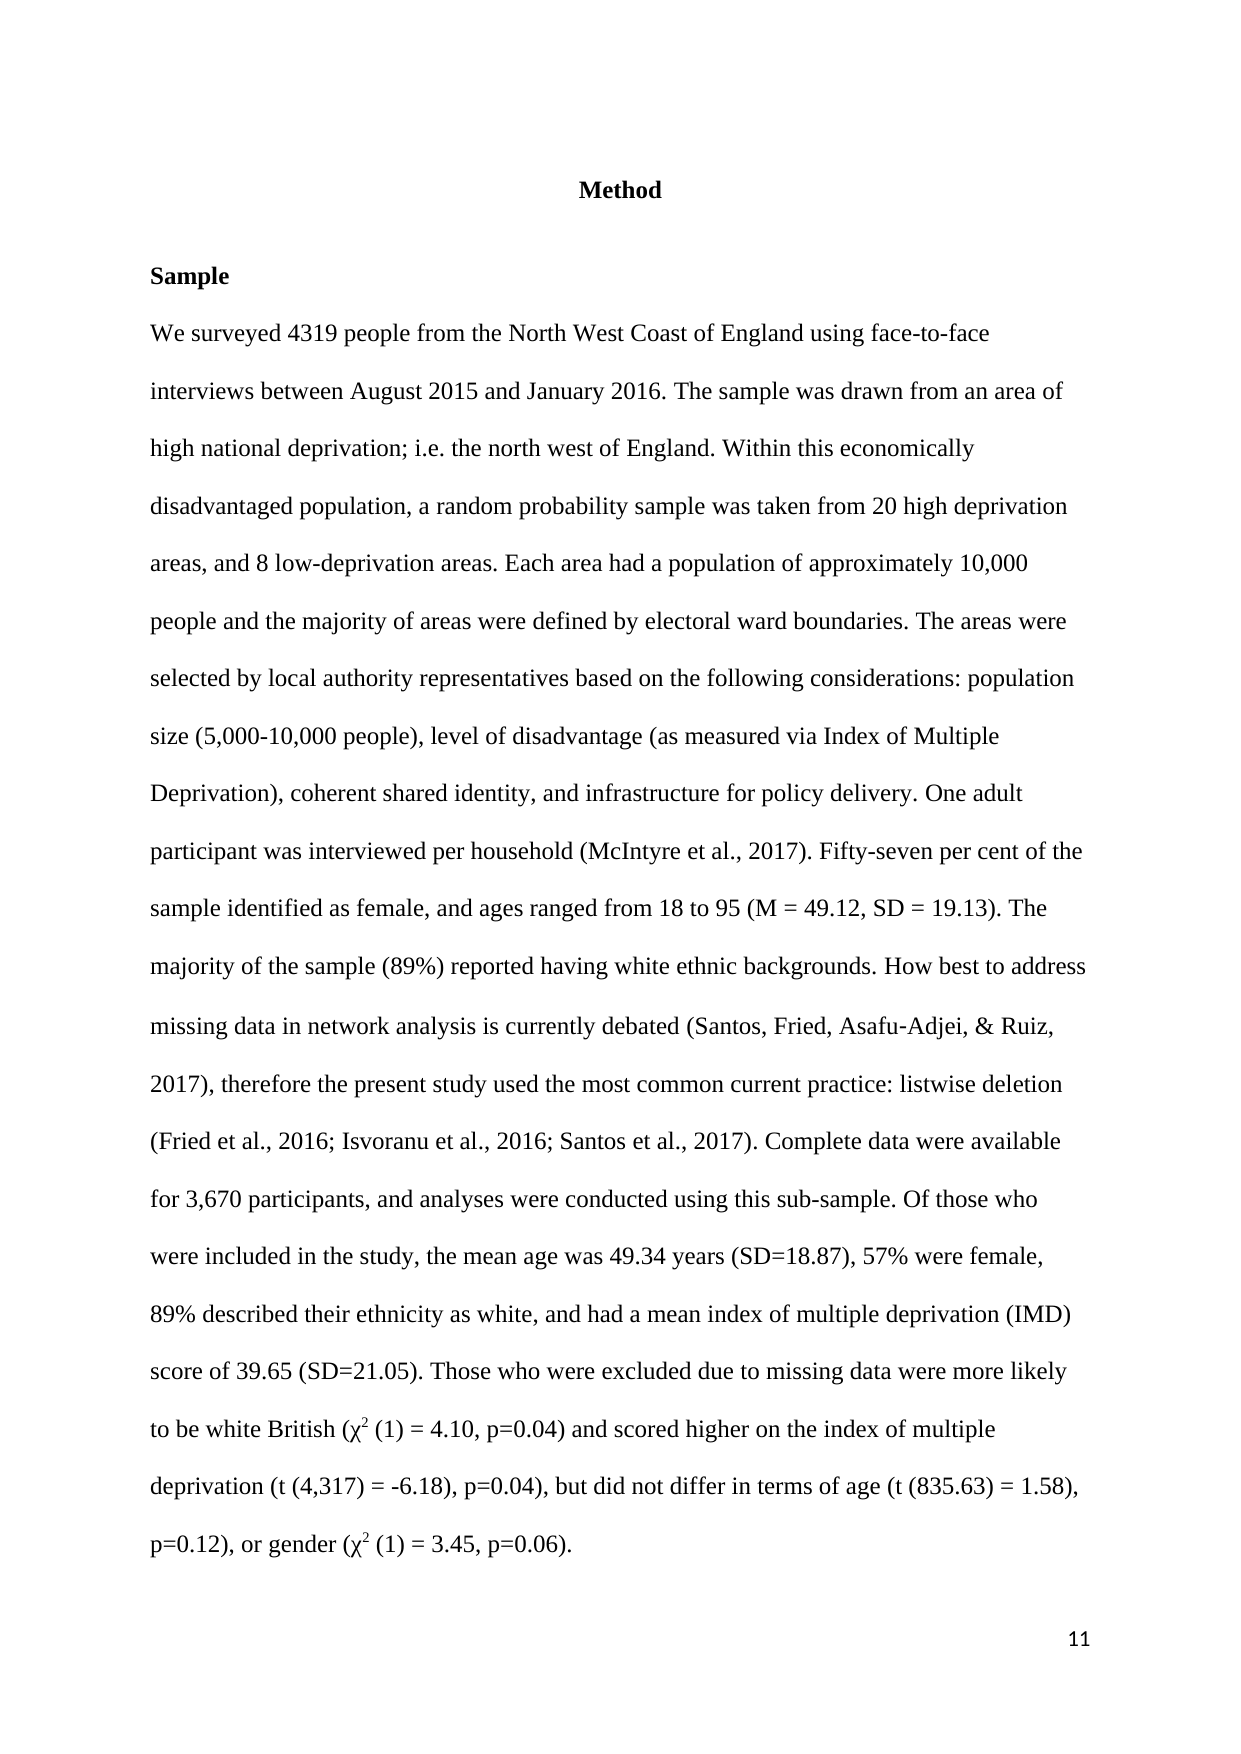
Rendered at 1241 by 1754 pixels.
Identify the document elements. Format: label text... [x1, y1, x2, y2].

subtitle Method [150, 175, 1090, 204]
text Sample [150, 261, 1090, 290]
text We surveyed 4319 people from the North West Coast of England using face-to-face interviews between August 2015 and January 2016. The sample was drawn from an area of high national deprivation; i.e. the north west of England. Within this economically disadvantaged population, a random probability sample was taken from 20 high deprivation areas, and 8 low-deprivation areas. Each area had a population of approximately 10,000 people and the majority of areas were defined by electoral ward boundaries. The areas were selected by local authority representatives based on the following considerations: population size (5,000-10,000 people), level of disadvantage (as measured via Index of Multiple Deprivation), coherent shared identity, and infrastructure for policy delivery. One adult participant was interviewed per household (McIntyre et al., 2017). Fifty-seven per cent of the sample identified as female, and ages ranged from 18 to 95 (M = 49.12, SD = 19.13). The majority of the sample (89%) reported having white ethnic backgrounds. How best to address missing data in network analysis is currently debated (Santos, Fried, Asafu‐Adjei, & Ruiz, 2017), therefore the present study used the most common current practice: listwise deletion (Fried et al., 2016; Isvoranu et al., 2016; Santos et al., 2017). Complete data were available for 3,670 participants, and analyses were conducted using this sub-sample. Of those who were included in the study, the mean age was 49.34 years (SD=18.87), 57% were female, 89% described their ethnicity as white, and had a mean index of multiple deprivation (IMD) score of 39.65 (SD=21.05). Those who were excluded due to missing data were more likely to be white British (χ2 (1) = 4.10, p=0.04) and scored higher on the index of multiple deprivation (t (4,317) = -6.18), p=0.04), but did not differ in terms of age (t (835.63) = 1.58), p=0.12), or gender (χ2 (1) = 3.45, p=0.06). [150, 318, 1090, 1557]
